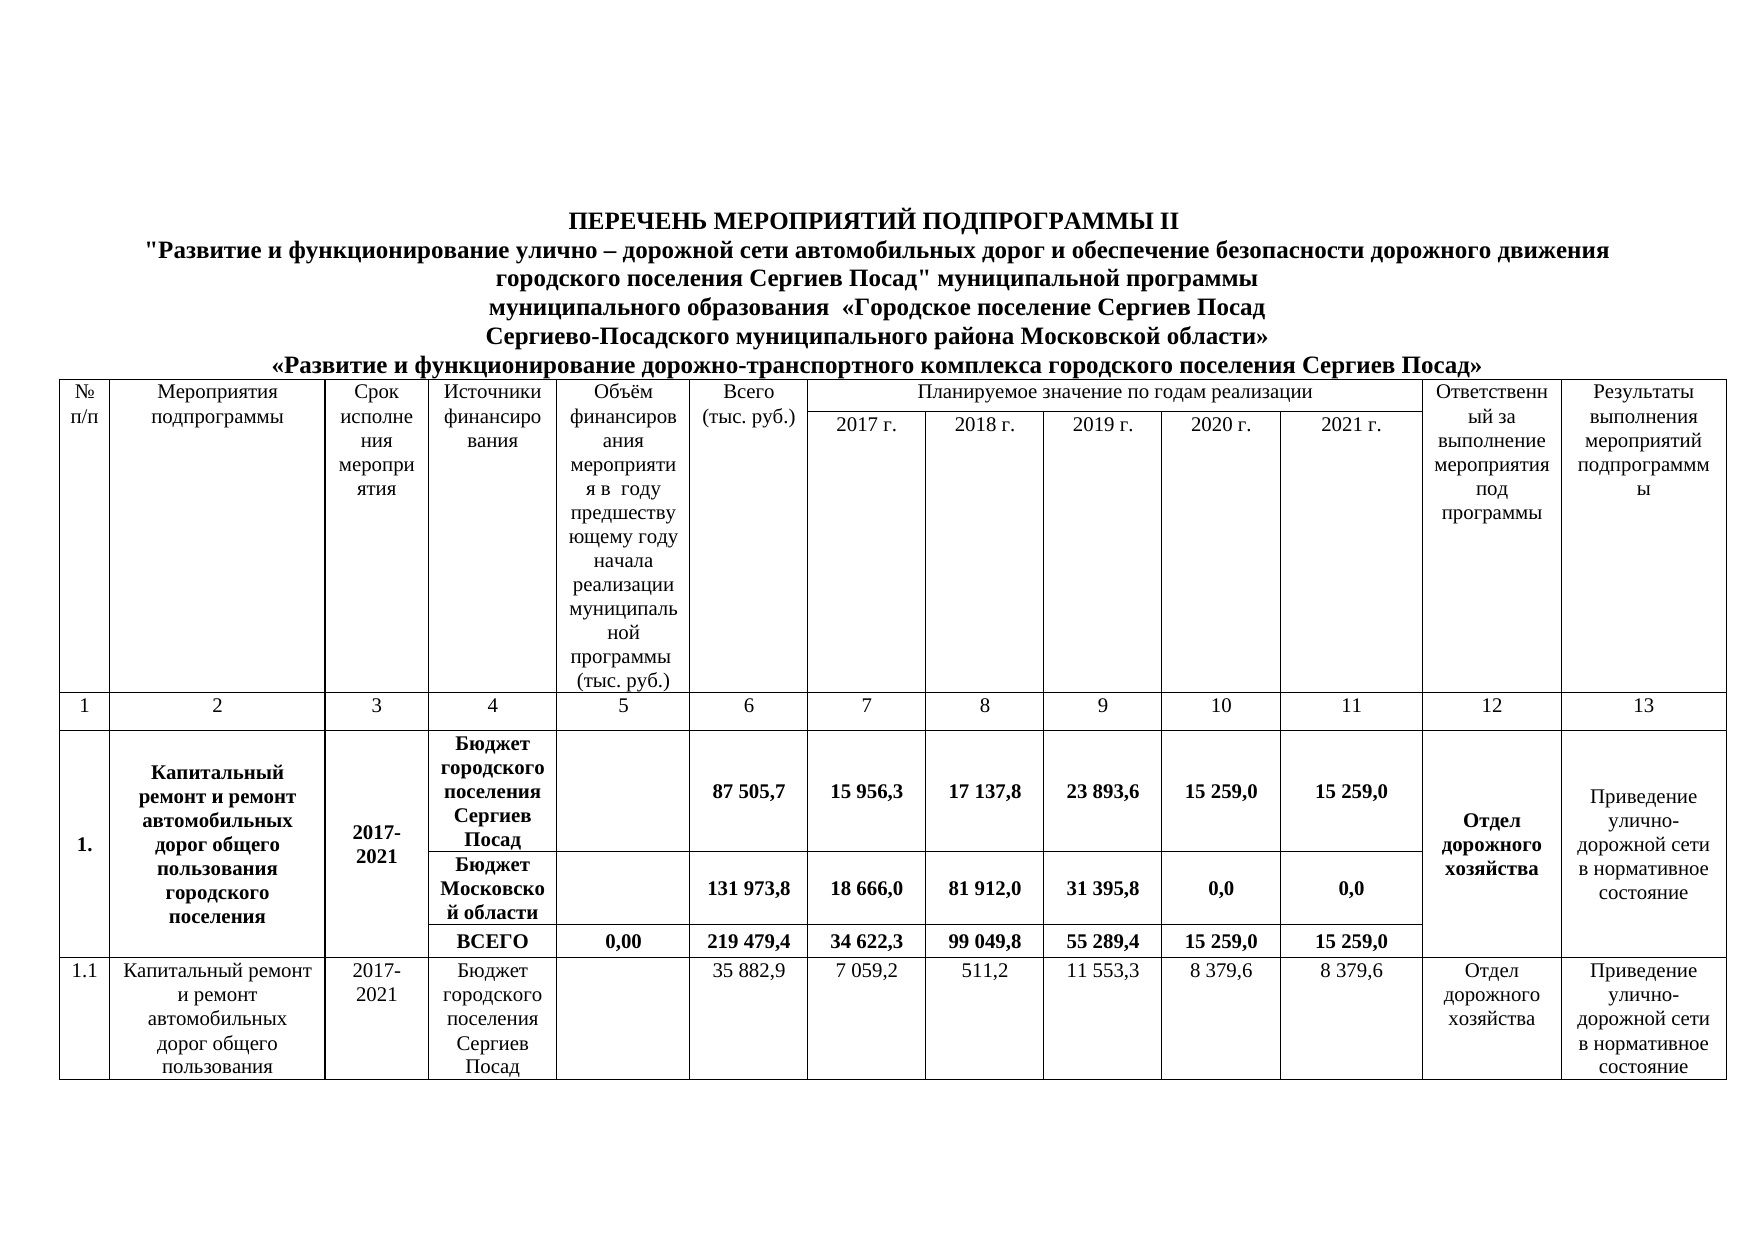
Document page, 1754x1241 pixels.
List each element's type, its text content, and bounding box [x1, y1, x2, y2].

table_header Мероприятия подпрограммы [110, 380, 324, 692]
table_cell 0,00 [557, 925, 689, 957]
table_cell 87 505,7 [690, 731, 807, 851]
table_cell 15 259,0 [1281, 925, 1422, 957]
text ПЕРЕЧЕНЬ МЕРОПРИЯТИЙ ПОДПРОГРАММЫ II "Развитие и функционирование улично – дорожной сети автомобильных дорог и обеспечение безопасности дорожного движения городского поселения Сергиев Посад" муниципальной программы муниципального образования «Городское поселение Сергиев Посад [118, 206, 1636, 321]
table_cell 15 259,0 [1162, 731, 1280, 851]
table_cell 2017-2021 [326, 731, 428, 957]
table_cell 23 893,6 [1044, 731, 1161, 851]
table_cell 81 912,0 [926, 852, 1043, 924]
table_header Результаты выполнения мероприятий подпрограмммы [1562, 380, 1726, 692]
table_cell 13 [1562, 693, 1726, 730]
table_cell 131 973,8 [690, 852, 807, 924]
table_cell 4 [429, 693, 556, 730]
table_cell 2017-2021 [326, 958, 428, 1078]
table_cell 3 [326, 693, 428, 730]
table_cell 10 [1162, 693, 1280, 730]
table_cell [1562, 958, 1726, 1078]
table_cell 1. [60, 731, 109, 957]
table_cell 11 553,3 [1044, 958, 1161, 1078]
table_header Всего (тыс. руб.) [690, 380, 807, 692]
table_cell Бюджет городского поселения Сергиев Посад [429, 731, 556, 851]
table_cell 9 [1044, 693, 1161, 730]
table_cell 0,0 [1281, 852, 1422, 924]
table_header Срок исполнения мероприятия [326, 380, 428, 692]
table_header Объём финансирования мероприятия в году предшествующему году начала реализации муниципальной программы (тыс. руб.) [557, 380, 689, 692]
table_header Планируемое значение по годам реализации [808, 380, 1422, 411]
table_cell 5 [557, 693, 689, 730]
table_cell 0,0 [1162, 852, 1280, 924]
table_cell 2019 г. [1044, 412, 1161, 692]
table_cell 12 [1423, 693, 1561, 730]
table_cell 6 [690, 693, 807, 730]
table_cell 15 259,0 [1162, 925, 1280, 957]
table_cell Приведение улично-дорожной сети в нормативное состояние [1562, 731, 1726, 957]
table_cell 34 622,3 [808, 925, 925, 957]
table_cell [557, 731, 689, 851]
table_cell 2020 г. [1162, 412, 1280, 692]
table_cell 1 [60, 693, 109, 730]
text Сергиево-Посадского муниципального района Московской области» «Развитие и функционирование дорожно-транспортного комплекса городского поселения Сергиев Посад» [118, 321, 1636, 378]
table_cell 8 379,6 [1162, 958, 1280, 1078]
table_cell 15 259,0 [1281, 731, 1422, 851]
table_cell ВСЕГО [429, 925, 556, 957]
table_cell 219 479,4 [690, 925, 807, 957]
table_cell Бюджет Московской области [429, 852, 556, 924]
table_cell 55 289,4 [1044, 925, 1161, 957]
table_cell 7 [808, 693, 925, 730]
table_cell 18 666,0 [808, 852, 925, 924]
table_cell Капитальный ремонт и ремонт автомобильных дорог общего пользования городского поселения [110, 731, 324, 957]
table_header Ответственный за выполнение мероприятияпод программы [1423, 380, 1561, 692]
table_header № п/п [60, 380, 109, 692]
table_cell 99 049,8 [926, 925, 1043, 957]
table_cell 2018 г. [926, 412, 1043, 692]
table_cell Бюджет городского поселения Сергиев Посад [429, 958, 556, 1078]
table_cell 7 059,2 [808, 958, 925, 1078]
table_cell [1423, 958, 1561, 1078]
table_cell 1.1 [60, 958, 109, 1078]
table_cell 2021 г. [1281, 412, 1422, 692]
table_cell [557, 852, 689, 924]
table_cell 11 [1281, 693, 1422, 730]
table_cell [110, 958, 324, 1078]
table_cell Отдел дорожного хозяйства [1423, 731, 1561, 957]
table_cell 8 [926, 693, 1043, 730]
table_cell 2 [110, 693, 324, 730]
table_cell 2017 г. [808, 412, 925, 692]
table_cell 15 956,3 [808, 731, 925, 851]
table_header Источники финансирования [429, 380, 556, 692]
table_cell [557, 958, 689, 1078]
table_cell 31 395,8 [1044, 852, 1161, 924]
table_cell 17 137,8 [926, 731, 1043, 851]
table_cell 35 882,9 [690, 958, 807, 1078]
table_cell 8 379,6 [1281, 958, 1422, 1078]
table_cell 511,2 [926, 958, 1043, 1078]
